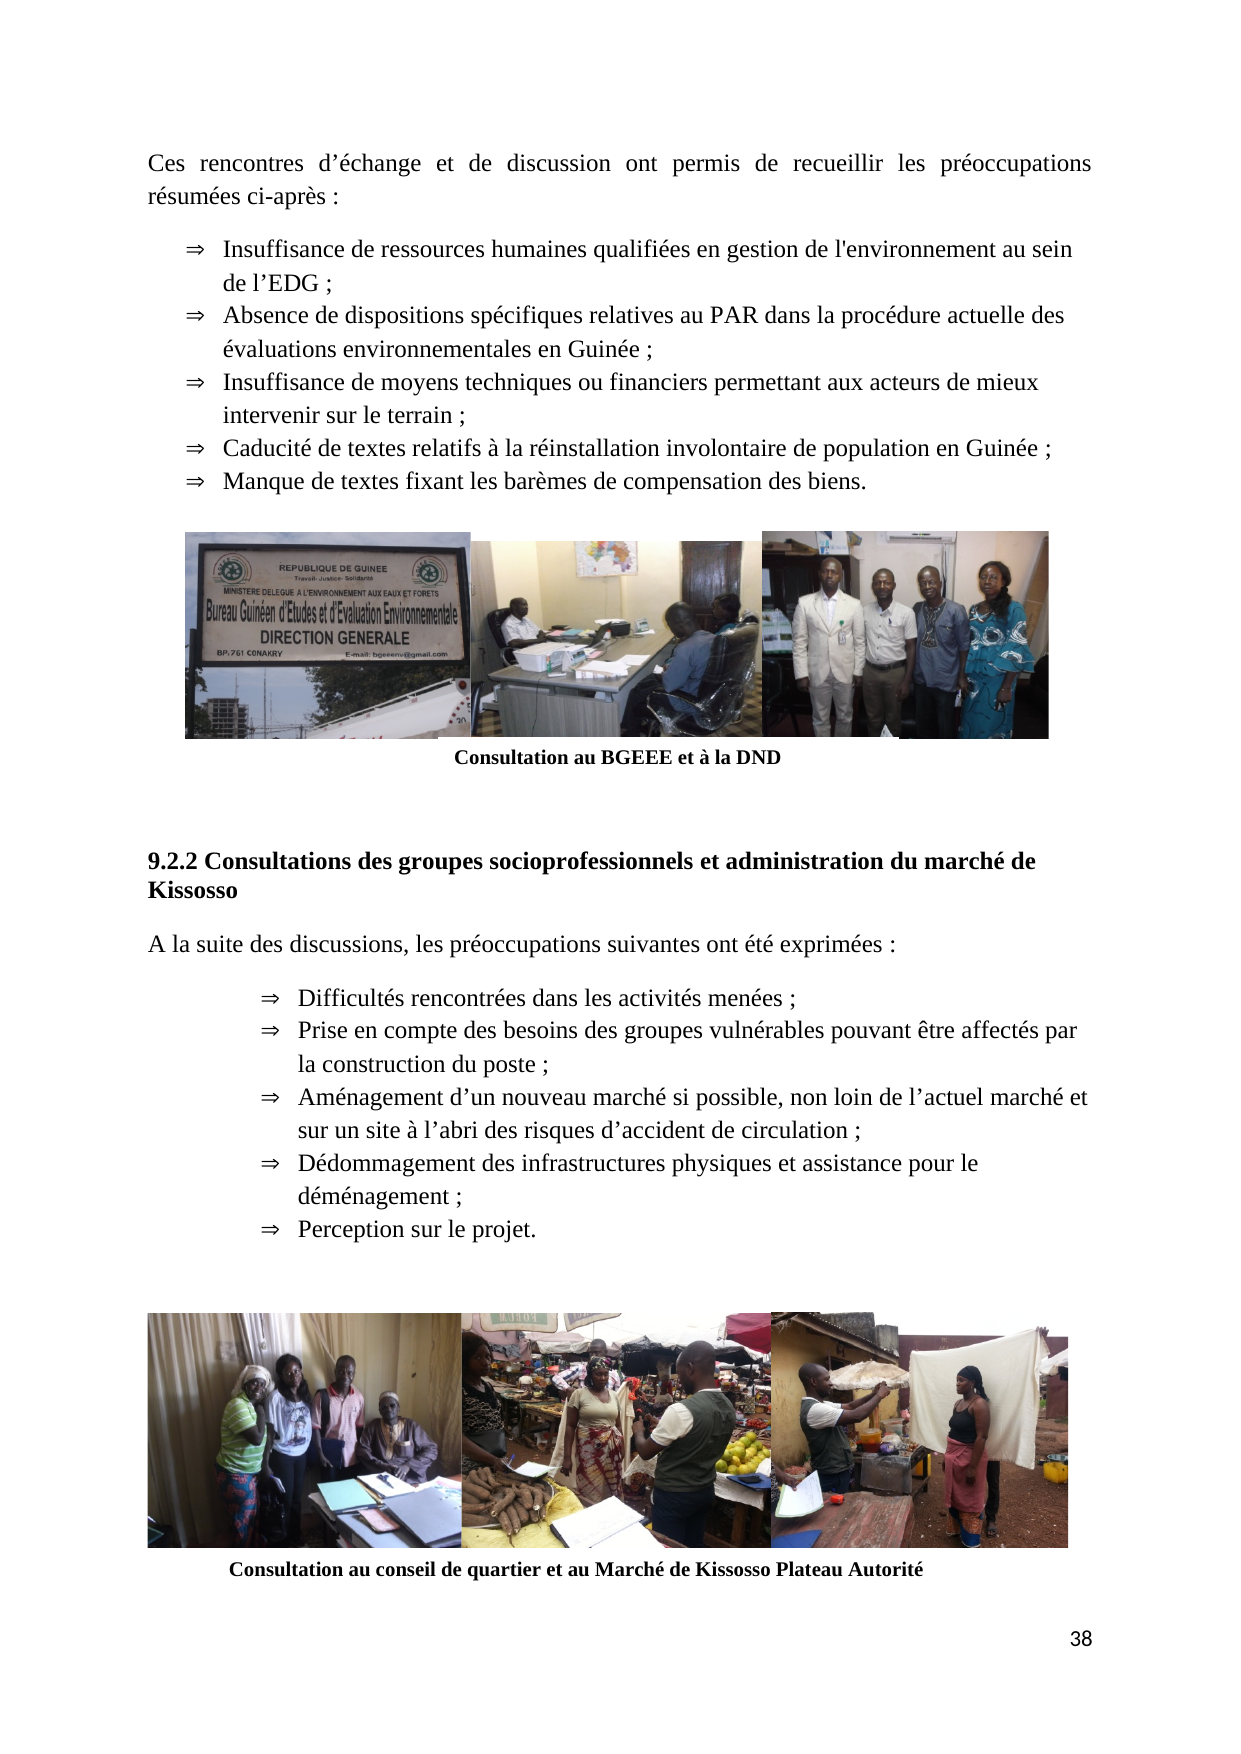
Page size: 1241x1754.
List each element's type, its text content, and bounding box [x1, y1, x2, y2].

list Difficultés rencontrées dans les activités menées ; [260, 983, 1092, 1011]
subtitle 9.2.2 Consultations des groupes socioprofessionnels et administration du marché de Kissosso [148, 846, 1092, 904]
list Caducité de textes relatifs à la réinstallation involontaire de population en Guinée ; [185, 433, 1092, 461]
list Manque de textes fixant les barèmes de compensation des biens. [185, 466, 1092, 494]
picture [185, 531, 1049, 739]
picture [147, 1312, 1069, 1548]
list Aménagement d’un nouveau marché si possible, non loin de l’actuel marché et sur un site à l’abri des risques d’accident de circulation ; [260, 1082, 1092, 1143]
text A la suite des discussions, les préoccupations suivantes ont été exprimées : [148, 929, 1092, 957]
list Dédommagement des infrastructures physiques et assistance pour le déménagement ; [260, 1148, 1092, 1209]
list Prise en compte des besoins des groupes vulnérables pouvant être affectés par la construction du poste ; [260, 1016, 1092, 1077]
list Perception sur le projet. [260, 1214, 1092, 1242]
list Absence de dispositions spécifiques relatives au PAR dans la procédure actuelle des évaluations environnementales en Guinée ; [185, 301, 1092, 362]
list Insuffisance de ressources humaines qualifiées en gestion de l'environnement au sein de l’EDG ; [185, 234, 1092, 296]
text Ces rencontres d’échange et de discussion ont permis de recueillir les préoccupations résumées ci-après : [148, 148, 1092, 209]
list Insuffisance de moyens techniques ou financiers permettant aux acteurs de mieux intervenir sur le terrain ; [185, 367, 1092, 428]
